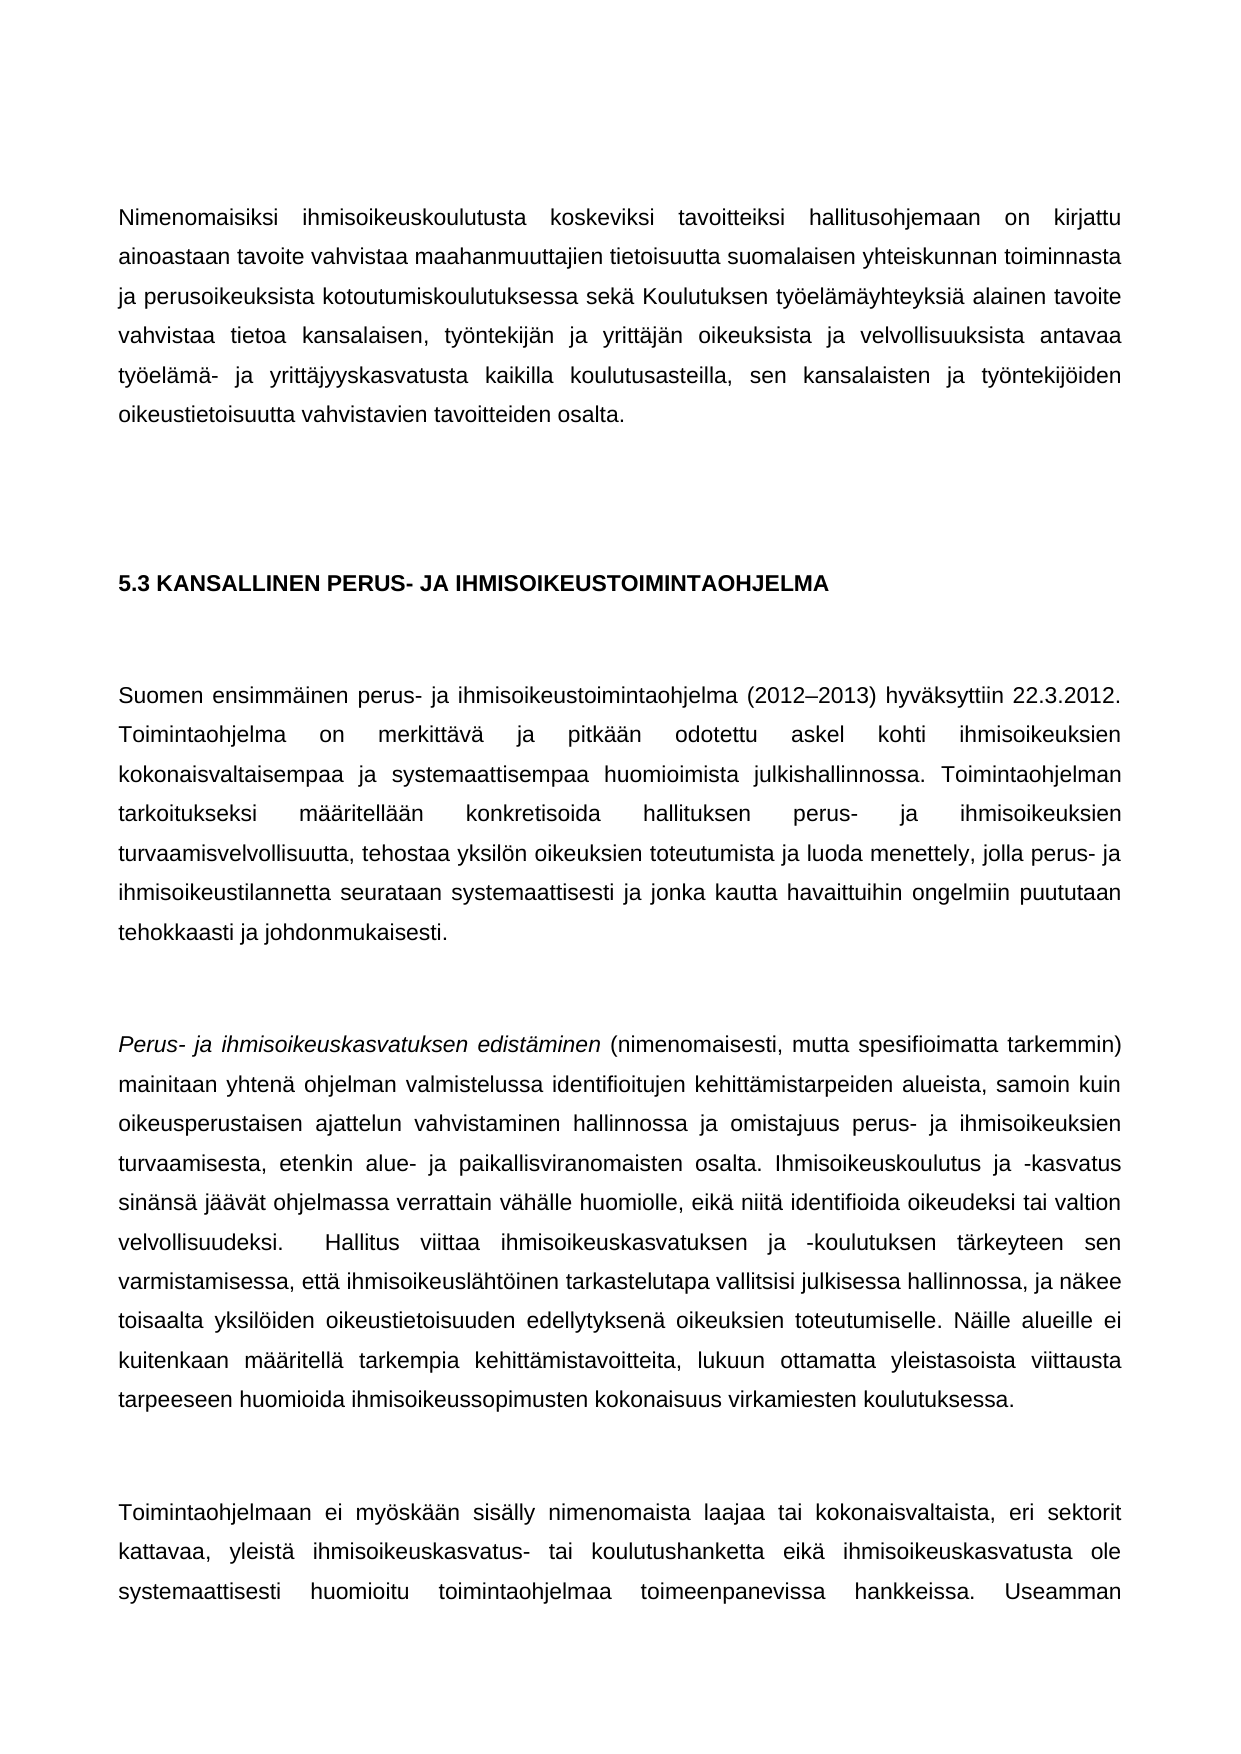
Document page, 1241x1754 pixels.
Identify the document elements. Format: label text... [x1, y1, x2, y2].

text 5.3 KANSALLINEN PERUS- JA IHMISOIKEUSTOIMINTAOHJELMA [118, 569, 1122, 596]
text Nimenomaisiksi ihmisoikeuskoulutusta koskeviksi tavoitteiksi hallitusohjemaan on kirjattu ainoastaan tavoite vahvistaa maahanmuuttajien tietoisuutta suomalaisen yhteiskunnan toiminnasta ja perusoikeuksista kotoutumiskoulutuksessa sekä Koulutuksen työelämäyhteyksiä alainen tavoite vahvistaa tietoa kansalaisen, työntekijän ja yrittäjän oikeuksista ja velvollisuuksista antavaa työelämä- ja yrittäjyyskasvatusta kaikilla koulutusasteilla, sen kansalaisten ja työntekijöiden oikeustietoisuutta vahvistavien tavoitteiden osalta. [118, 204, 1122, 427]
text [118, 1499, 1122, 1604]
text Perus- ja ihmisoikeuskasvatuksen edistäminen (nimenomaisesti, mutta spesifioimatta tarkemmin) mainitaan yhtenä ohjelman valmistelussa identifioitujen kehittämistarpeiden alueista, samoin kuin oikeusperustaisen ajattelun vahvistaminen hallinnossa ja omistajuus perus- ja ihmisoikeuksien turvaamisesta, etenkin alue- ja paikallisviranomaisten osalta. Ihmisoikeuskoulutus ja -kasvatus sinänsä jäävät ohjelmassa verrattain vähälle huomiolle, eikä niitä identifioida oikeudeksi tai valtion velvollisuudeksi. Hallitus viittaa ihmisoikeuskasvatuksen ja -koulutuksen tärkeyteen sen varmistamisessa, että ihmisoikeuslähtöinen tarkastelutapa vallitsisi julkisessa hallinnossa, ja näkee toisaalta yksilöiden oikeustietoisuuden edellytyksenä oikeuksien toteutumiselle. Näille alueille ei kuitenkaan määritellä tarkempia kehittämistavoitteita, lukuun ottamatta yleistasoista viittausta tarpeeseen huomioida ihmisoikeussopimusten kokonaisuus virkamiesten koulutuksessa. [118, 1031, 1122, 1413]
text Suomen ensimmäinen perus- ja ihmisoikeustoimintaohjelma (2012–2013) hyväksyttiin 22.3.2012. Toimintaohjelma on merkittävä ja pitkään odotettu askel kohti ihmisoikeuksien kokonaisvaltaisempaa ja systemaattisempaa huomioimista julkishallinnossa. Toimintaohjelman tarkoitukseksi määritellään konkretisoida hallituksen perus- ja ihmisoikeuksien turvaamisvelvollisuutta, tehostaa yksilön oikeuksien toteutumista ja luoda menettely, jolla perus- ja ihmisoikeustilannetta seurataan systemaattisesti ja jonka kautta havaittuihin ongelmiin puututaan tehokkaasti ja johdonmukaisesti. [118, 682, 1122, 945]
